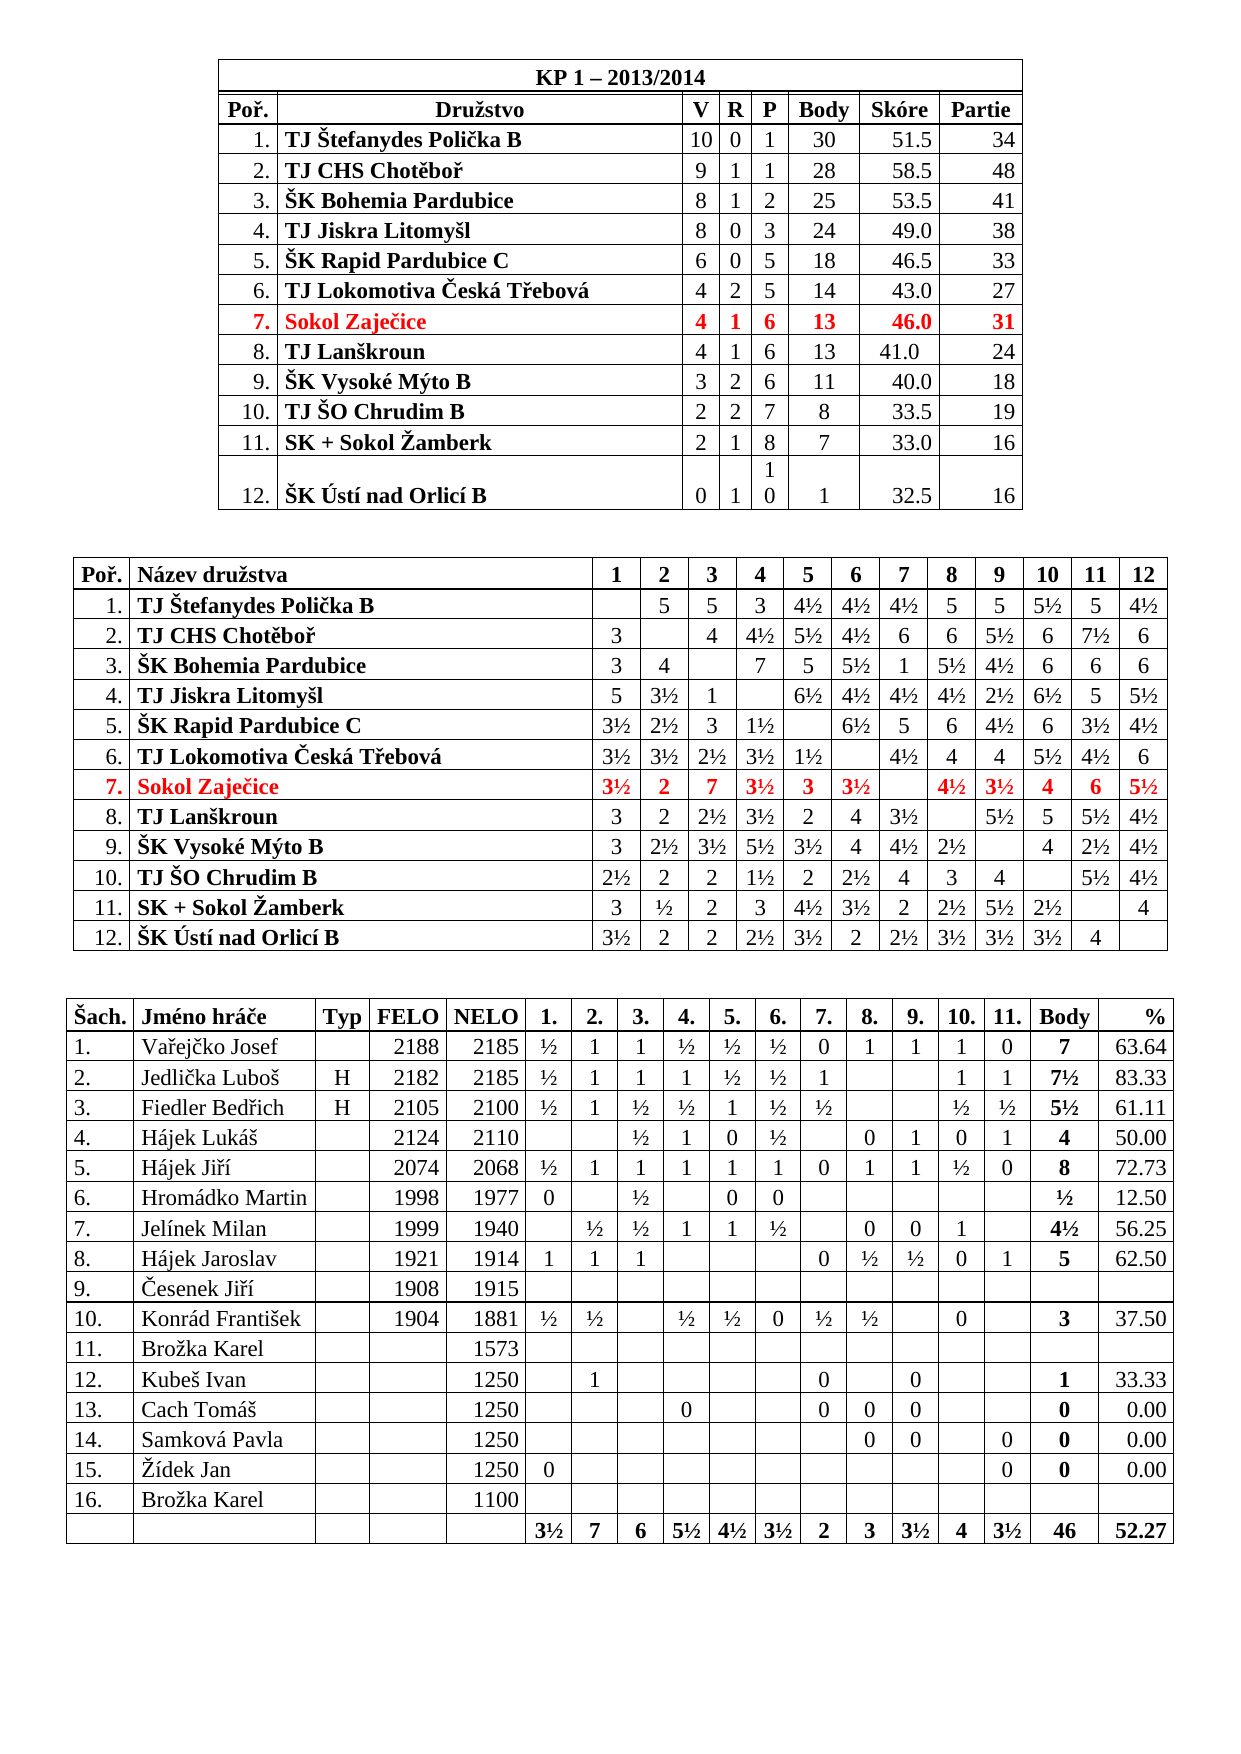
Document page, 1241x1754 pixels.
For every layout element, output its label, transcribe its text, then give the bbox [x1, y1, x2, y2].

table_cell ½ [756, 1032, 800, 1060]
table_cell 2½ [976, 680, 1023, 709]
table_cell 58.5 [860, 154, 939, 183]
table_header 7. [801, 999, 846, 1029]
table_cell SK + Sokol Žamberk [278, 426, 682, 455]
table_cell 5½ [1024, 590, 1071, 618]
table_header Typ [316, 999, 369, 1029]
table_cell 1 [572, 1061, 617, 1090]
table_cell [689, 649, 736, 678]
table_cell Samková Pavla [134, 1423, 315, 1452]
table_cell 2½ [1024, 891, 1071, 920]
table_header KP 1 – 2013/2014 [219, 60, 1022, 90]
table_cell 2 [880, 891, 927, 920]
table_cell [572, 1182, 617, 1211]
table_cell 2100 [447, 1091, 525, 1120]
table_cell [664, 1484, 709, 1513]
table_cell ½ [664, 1303, 709, 1332]
table_cell 25 [789, 184, 859, 213]
table_cell [710, 1363, 755, 1392]
table_cell 0 [893, 1363, 938, 1392]
table_cell ŠK Ústí nad Orlicí B [278, 456, 682, 509]
table_cell 1 [789, 456, 859, 509]
table_cell 4½ [976, 710, 1023, 739]
table_cell [985, 1484, 1030, 1513]
table_cell 4½ [1120, 710, 1167, 739]
table_cell 5½ [737, 831, 783, 860]
table_cell 3 [593, 891, 640, 920]
table_cell Sokol Zaječice [130, 770, 592, 799]
table_cell 3. [67, 1091, 133, 1120]
table_cell 3 [593, 800, 640, 829]
table_header 3. [618, 999, 663, 1029]
table_cell 5 [593, 680, 640, 709]
table_cell 9. [219, 365, 277, 394]
table_cell H [316, 1091, 369, 1120]
table_cell 9. [67, 1272, 133, 1301]
table_cell [939, 1272, 984, 1301]
table_cell 6½ [784, 680, 831, 709]
table_cell 0 [526, 1454, 571, 1483]
table_cell TJ Lokomotiva Česká Třebová [278, 275, 682, 304]
table_cell 1 [752, 125, 788, 153]
table_cell 0 [526, 1182, 571, 1211]
table_cell 4 [976, 740, 1023, 769]
table_cell TJ Štefanydes Polička B [130, 590, 592, 618]
table_cell 33.0 [860, 426, 939, 455]
table_cell [316, 1151, 369, 1181]
table_cell 48 [940, 154, 1022, 183]
table_cell ½ [801, 1303, 846, 1332]
table_cell 2½ [880, 921, 927, 950]
table_cell 6 [1120, 619, 1167, 648]
table_cell 5 [1024, 800, 1071, 829]
table_cell 1 [572, 1091, 617, 1120]
table_header 10 [1024, 558, 1071, 588]
table_cell 1 [572, 1363, 617, 1392]
table_cell 3 [593, 619, 640, 648]
table_cell [618, 1363, 663, 1392]
table_cell 3½ [784, 831, 831, 860]
table_cell 0 [756, 1303, 800, 1332]
table_cell 4 [939, 1514, 984, 1543]
table_cell 10 [752, 456, 788, 509]
table_cell ½ [572, 1212, 617, 1241]
table_cell 0 [939, 1303, 984, 1332]
table_cell ½ [847, 1242, 892, 1271]
table_cell [526, 1423, 571, 1452]
table_cell 28 [789, 154, 859, 183]
table_cell 8 [683, 214, 719, 243]
table_cell 4½ [1120, 590, 1167, 618]
table_cell [370, 1363, 446, 1392]
table_cell 2. [74, 619, 129, 648]
table_cell [572, 1484, 617, 1513]
table_cell [1099, 1272, 1173, 1301]
table_cell 3 [784, 770, 831, 799]
table_cell 1 [664, 1121, 709, 1150]
table_cell 4 [976, 861, 1023, 890]
table_cell 1 [893, 1032, 938, 1060]
table_cell [316, 1484, 369, 1513]
table_cell ŠK Bohemia Pardubice [278, 184, 682, 213]
table_cell [893, 1303, 938, 1332]
table_cell 4½ [737, 619, 783, 648]
table_cell 5 [928, 590, 975, 618]
table_cell 1 [664, 1212, 709, 1241]
table_cell 1 [720, 426, 751, 455]
table_cell [801, 1423, 846, 1452]
table_header 5 [784, 558, 831, 588]
table_cell 3 [752, 214, 788, 243]
table_header 8. [847, 999, 892, 1029]
table_cell 34 [940, 125, 1022, 153]
table_cell 33.33 [1099, 1363, 1173, 1392]
table_cell Poř. [219, 95, 277, 123]
table_cell 1 [526, 1242, 571, 1271]
table_cell 2 [720, 275, 751, 304]
table_cell ½ [526, 1061, 571, 1090]
table_cell 1 [801, 1061, 846, 1090]
table_cell ŠK Bohemia Pardubice [130, 649, 592, 678]
table_cell 0 [893, 1423, 938, 1452]
table_cell [756, 1333, 800, 1362]
table_cell 3½ [689, 831, 736, 860]
table_cell 0.00 [1099, 1393, 1173, 1422]
table_cell [985, 1333, 1030, 1362]
table_cell 15. [67, 1454, 133, 1483]
table_cell ½ [572, 1303, 617, 1332]
table_cell 3 [847, 1514, 892, 1543]
table_cell ½ [847, 1303, 892, 1332]
table_cell 27 [940, 275, 1022, 304]
table_cell ½ [526, 1032, 571, 1060]
table_cell 1 [710, 1091, 755, 1120]
table_cell 3½ [593, 740, 640, 769]
table_cell 4 [1024, 770, 1071, 799]
table_cell 2 [641, 861, 688, 890]
table_cell 6 [1120, 740, 1167, 769]
table_cell 0 [801, 1393, 846, 1422]
table_cell [801, 1272, 846, 1301]
table_cell 1. [74, 590, 129, 618]
table_cell [847, 1363, 892, 1392]
table_cell 0 [1031, 1423, 1098, 1452]
table_cell [526, 1363, 571, 1392]
table_cell 1908 [370, 1272, 446, 1301]
table_cell 3½ [641, 740, 688, 769]
table_cell 5½ [976, 891, 1023, 920]
table_cell [370, 1484, 446, 1513]
table_header 12 [1120, 558, 1167, 588]
table_cell [664, 1272, 709, 1301]
table_cell [710, 1423, 755, 1452]
table_cell TJ Lokomotiva Česká Třebová [130, 740, 592, 769]
table_header 11. [985, 999, 1030, 1029]
table_cell [1031, 1484, 1098, 1513]
table_cell [618, 1484, 663, 1513]
table_cell 5 [1031, 1242, 1098, 1271]
table_cell 0 [710, 1182, 755, 1211]
table_cell 2½ [832, 861, 879, 890]
table_cell 0 [1031, 1454, 1098, 1483]
table_cell 50.00 [1099, 1121, 1173, 1150]
table_cell 5½ [1072, 800, 1119, 829]
table_cell 2 [641, 800, 688, 829]
table_cell 5 [976, 590, 1023, 618]
table_cell [1099, 1484, 1173, 1513]
table_cell TJ Lanškroun [278, 335, 682, 364]
table_cell 0 [893, 1212, 938, 1241]
table_cell TJ Jiskra Litomyšl [130, 680, 592, 709]
table_cell 7 [789, 426, 859, 455]
table_cell 8 [789, 396, 859, 425]
table_cell 5½ [1024, 740, 1071, 769]
table_cell 3 [593, 649, 640, 678]
table_cell 3½ [832, 891, 879, 920]
table_cell 5½ [1072, 861, 1119, 890]
table_cell 56.25 [1099, 1212, 1173, 1241]
table_cell 1250 [447, 1363, 525, 1392]
table_cell ½ [756, 1212, 800, 1241]
table_cell 1 [893, 1151, 938, 1181]
table_cell 5 [752, 275, 788, 304]
table_cell Brožka Karel [134, 1484, 315, 1513]
table_cell 1. [67, 1032, 133, 1060]
table_cell 4 [832, 800, 879, 829]
table_cell 1 [710, 1151, 755, 1181]
table_cell 6 [752, 305, 788, 334]
table_cell 13. [67, 1393, 133, 1422]
table_cell ½ [1031, 1182, 1098, 1211]
table_cell [939, 1454, 984, 1483]
table_cell [370, 1393, 446, 1422]
table_cell 19 [940, 396, 1022, 425]
table_cell [1031, 1333, 1098, 1362]
table_cell [316, 1242, 369, 1271]
table_cell [526, 1484, 571, 1513]
table_cell [847, 1091, 892, 1120]
table_cell 4½ [1120, 861, 1167, 890]
table_cell 6 [752, 335, 788, 364]
table_cell 3½ [985, 1514, 1030, 1543]
table_cell 7 [737, 649, 783, 678]
table_cell 3 [1031, 1303, 1098, 1332]
table_cell 72.73 [1099, 1151, 1173, 1181]
table_cell 4 [641, 649, 688, 678]
table_cell 1½ [737, 710, 783, 739]
table_cell 2½ [928, 891, 975, 920]
table_cell 4½ [928, 770, 975, 799]
table_cell [985, 1272, 1030, 1301]
table_cell ½ [756, 1121, 800, 1150]
table_cell Sokol Zaječice [278, 305, 682, 334]
table_cell Brožka Karel [134, 1333, 315, 1362]
table_cell 2185 [447, 1032, 525, 1060]
table_cell TJ Štefanydes Polička B [278, 125, 682, 153]
table_cell 2 [641, 921, 688, 950]
table_cell 0 [985, 1151, 1030, 1181]
table_cell 1921 [370, 1242, 446, 1271]
table_cell 0.00 [1099, 1423, 1173, 1452]
table_cell Konrád František [134, 1303, 315, 1332]
table_cell H [316, 1061, 369, 1090]
table_cell 30 [789, 125, 859, 153]
table_cell 1 [618, 1032, 663, 1060]
table_cell 52.27 [1099, 1514, 1173, 1543]
table_cell 0 [720, 125, 751, 153]
table_cell [801, 1121, 846, 1150]
table_cell 3½ [593, 770, 640, 799]
table_cell 3½ [593, 921, 640, 950]
table_cell 6 [1024, 649, 1071, 678]
table_cell 4 [683, 305, 719, 334]
table_cell 0 [1031, 1393, 1098, 1422]
table_cell 10. [219, 396, 277, 425]
table_cell Skóre [860, 95, 939, 123]
table_cell 3½ [976, 770, 1023, 799]
table_cell [832, 740, 879, 769]
table_cell 1 [572, 1151, 617, 1181]
table_cell [756, 1363, 800, 1392]
table_cell 0 [893, 1393, 938, 1422]
table_cell 4 [1072, 921, 1119, 950]
table_cell 4 [683, 275, 719, 304]
table_cell ½ [526, 1151, 571, 1181]
table_cell [756, 1393, 800, 1422]
table_cell 1 [880, 649, 927, 678]
table_cell 1904 [370, 1303, 446, 1332]
table_cell TJ Lanškroun [130, 800, 592, 829]
table_header 9. [893, 999, 938, 1029]
table_cell 3½ [737, 740, 783, 769]
table_cell 14 [789, 275, 859, 304]
table_cell TJ ŠO Chrudim B [278, 396, 682, 425]
table_header 8 [928, 558, 975, 588]
table_cell Jelínek Milan [134, 1212, 315, 1241]
table_cell 2 [784, 800, 831, 829]
table_cell 4. [67, 1121, 133, 1150]
table_cell 3 [683, 365, 719, 394]
table_cell Cach Tomáš [134, 1393, 315, 1422]
table_cell 2 [689, 921, 736, 950]
table_cell 4½ [928, 680, 975, 709]
table_cell 2 [784, 861, 831, 890]
table_header 7 [880, 558, 927, 588]
table_cell 46.5 [860, 245, 939, 274]
table_cell [316, 1514, 369, 1543]
table_cell 3½ [784, 921, 831, 950]
table_cell [985, 1363, 1030, 1392]
table_cell 5½ [976, 800, 1023, 829]
table_cell 1 [1031, 1363, 1098, 1392]
table_cell 8 [683, 184, 719, 213]
table_cell [801, 1182, 846, 1211]
table_cell 5 [880, 710, 927, 739]
table_cell [939, 1363, 984, 1392]
table_cell 6 [618, 1514, 663, 1543]
table_cell [893, 1182, 938, 1211]
table_cell 5½ [832, 649, 879, 678]
table_cell 5 [1072, 590, 1119, 618]
table_cell 0 [801, 1363, 846, 1392]
table_cell TJ Jiskra Litomyšl [278, 214, 682, 243]
table_cell 0 [801, 1151, 846, 1181]
table_cell 1 [720, 335, 751, 364]
table_cell 4 [683, 335, 719, 364]
table_cell 8. [219, 335, 277, 364]
table_cell [641, 619, 688, 648]
table_cell 6 [928, 710, 975, 739]
table_cell 2068 [447, 1151, 525, 1181]
table_cell 3. [74, 649, 129, 678]
table_header 6. [756, 999, 800, 1029]
table_cell [526, 1121, 571, 1150]
table_cell 1 [985, 1242, 1030, 1271]
table_cell 1 [720, 154, 751, 183]
table_cell [664, 1423, 709, 1452]
table_cell [593, 590, 640, 618]
table_header 10. [939, 999, 984, 1029]
table_cell 2 [641, 770, 688, 799]
table_cell ½ [526, 1091, 571, 1120]
table_cell 0 [847, 1121, 892, 1150]
table_cell 1250 [447, 1423, 525, 1452]
table_cell [847, 1454, 892, 1483]
table_cell 7 [572, 1514, 617, 1543]
table_cell 33.5 [860, 396, 939, 425]
table_cell 1999 [370, 1212, 446, 1241]
table_cell 4½ [1120, 831, 1167, 860]
table_cell [985, 1182, 1030, 1211]
table_cell 0 [710, 1121, 755, 1150]
table_cell 3 [737, 590, 783, 618]
table_cell [572, 1333, 617, 1362]
table_cell 1 [893, 1121, 938, 1150]
table_cell 6 [928, 619, 975, 648]
table_cell Body [789, 95, 859, 123]
table_cell 1 [664, 1151, 709, 1181]
table_cell 1 [720, 456, 751, 509]
table_cell 16 [940, 426, 1022, 455]
table_cell 12. [74, 921, 129, 950]
table_cell Fiedler Bedřich [134, 1091, 315, 1120]
table_header 1 [593, 558, 640, 588]
table_cell 6. [219, 275, 277, 304]
table_cell 11. [219, 426, 277, 455]
table_cell 3½ [1024, 921, 1071, 950]
table_cell [572, 1272, 617, 1301]
table_cell [893, 1454, 938, 1483]
table_cell 2½ [641, 710, 688, 739]
table_cell 6 [1120, 649, 1167, 678]
table_cell [618, 1303, 663, 1332]
table_cell 3 [593, 831, 640, 860]
table_cell [316, 1423, 369, 1452]
table_cell 41.0 [860, 335, 939, 364]
table_cell 2½ [1072, 831, 1119, 860]
table_cell 16 [940, 456, 1022, 509]
table_cell 6 [1024, 619, 1071, 648]
table_cell 10 [683, 125, 719, 153]
table_cell 38 [940, 214, 1022, 243]
table_cell [756, 1242, 800, 1271]
table_cell 4½ [832, 680, 879, 709]
table_cell 11 [789, 365, 859, 394]
table_cell 40.0 [860, 365, 939, 394]
table_cell 5½ [976, 619, 1023, 648]
table_cell [316, 1182, 369, 1211]
table_cell 3 [689, 710, 736, 739]
table_cell Hájek Lukáš [134, 1121, 315, 1150]
table_cell 0 [939, 1121, 984, 1150]
table_cell [737, 680, 783, 709]
table_cell [316, 1363, 369, 1392]
table_cell [664, 1454, 709, 1483]
table_cell ½ [939, 1151, 984, 1181]
table_header Šach. [67, 999, 133, 1029]
table_cell 4½ [784, 891, 831, 920]
table_cell 7. [67, 1212, 133, 1241]
table_cell ½ [526, 1303, 571, 1332]
table_cell 9 [683, 154, 719, 183]
table_cell [893, 1061, 938, 1090]
table_cell [710, 1454, 755, 1483]
table_cell 31 [940, 305, 1022, 334]
table_cell [928, 800, 975, 829]
table_cell [316, 1272, 369, 1301]
table_cell 5 [1072, 680, 1119, 709]
table_cell ½ [710, 1032, 755, 1060]
table_cell 1 [847, 1032, 892, 1060]
table_cell ½ [756, 1091, 800, 1120]
table_cell 4 [1024, 831, 1071, 860]
table_cell 3½ [737, 800, 783, 829]
table_cell 1 [572, 1242, 617, 1271]
table_cell 2½ [689, 740, 736, 769]
table_cell ½ [664, 1091, 709, 1120]
table_cell [316, 1212, 369, 1241]
table_header 2. [572, 999, 617, 1029]
table_cell [985, 1212, 1030, 1241]
table_cell 4 [880, 861, 927, 890]
table_cell [370, 1514, 446, 1543]
table_cell [756, 1272, 800, 1301]
table_cell 0.00 [1099, 1454, 1173, 1483]
table_cell 3½ [756, 1514, 800, 1543]
table_cell 7½ [1072, 619, 1119, 648]
table_cell R [720, 95, 751, 123]
table_cell [756, 1484, 800, 1513]
table_cell [893, 1091, 938, 1120]
table_cell 7½ [1031, 1061, 1098, 1090]
table_cell 2110 [447, 1121, 525, 1150]
table_cell 6 [683, 245, 719, 274]
table_cell [572, 1393, 617, 1422]
table_cell 51.5 [860, 125, 939, 153]
table_cell 3½ [928, 921, 975, 950]
table_cell [572, 1423, 617, 1452]
table_cell 4 [832, 831, 879, 860]
table_cell [976, 831, 1023, 860]
table_cell 0 [985, 1032, 1030, 1060]
table_cell [784, 710, 831, 739]
table_cell P [752, 95, 788, 123]
table_cell [847, 1484, 892, 1513]
table_cell [893, 1484, 938, 1513]
table_cell 43.0 [860, 275, 939, 304]
table_cell ½ [618, 1091, 663, 1120]
table_cell 4 [689, 619, 736, 648]
table_header Název družstva [130, 558, 592, 588]
table_header 9 [976, 558, 1023, 588]
table_cell 1 [618, 1242, 663, 1271]
table_header FELO [370, 999, 446, 1029]
table_cell [756, 1454, 800, 1483]
table_cell 1915 [447, 1272, 525, 1301]
table_cell [939, 1393, 984, 1422]
table_cell [801, 1484, 846, 1513]
table_cell Kubeš Ivan [134, 1363, 315, 1392]
table_cell 5. [67, 1151, 133, 1181]
table_cell 4½ [832, 590, 879, 618]
table_cell 4½ [880, 590, 927, 618]
table_cell V [683, 95, 719, 123]
table_cell 6 [1024, 710, 1071, 739]
table_cell [710, 1484, 755, 1513]
table_cell [939, 1423, 984, 1452]
table_cell [847, 1272, 892, 1301]
table_cell 3½ [880, 800, 927, 829]
table_cell [710, 1393, 755, 1422]
table_cell 2124 [370, 1121, 446, 1150]
table_header Jméno hráče [134, 999, 315, 1029]
table_cell 5. [219, 245, 277, 274]
table_cell 1250 [447, 1454, 525, 1483]
table_cell 2 [689, 891, 736, 920]
table_cell 2½ [689, 800, 736, 829]
table_cell 3½ [893, 1514, 938, 1543]
table_cell ½ [641, 891, 688, 920]
table_cell 1 [720, 305, 751, 334]
table_cell [618, 1393, 663, 1422]
table_cell [572, 1121, 617, 1150]
table_header 3 [689, 558, 736, 588]
table_cell [618, 1272, 663, 1301]
table_cell Hájek Jaroslav [134, 1242, 315, 1271]
table_cell 7 [689, 770, 736, 799]
table_cell [316, 1393, 369, 1422]
table_cell [847, 1333, 892, 1362]
table_cell [893, 1333, 938, 1362]
table_cell 2. [67, 1061, 133, 1090]
table_cell 7 [752, 396, 788, 425]
table_cell [847, 1182, 892, 1211]
table_cell 5½ [784, 619, 831, 648]
table_cell ½ [618, 1182, 663, 1211]
table_cell 6 [880, 619, 927, 648]
table_cell [618, 1423, 663, 1452]
table_cell 9. [74, 831, 129, 860]
table_cell 3 [737, 891, 783, 920]
table_cell 0 [720, 245, 751, 274]
table_cell 6 [1072, 770, 1119, 799]
table_cell 1 [618, 1151, 663, 1181]
table_cell 46 [1031, 1514, 1098, 1543]
table_cell [526, 1272, 571, 1301]
table_cell 3½ [1072, 710, 1119, 739]
table_cell 5. [74, 710, 129, 739]
table_cell 18 [940, 365, 1022, 394]
table_cell 1881 [447, 1303, 525, 1332]
table_cell [316, 1454, 369, 1483]
table_cell ½ [985, 1091, 1030, 1120]
table_cell 2 [801, 1514, 846, 1543]
table_cell 2½ [641, 831, 688, 860]
table_cell 1250 [447, 1393, 525, 1422]
table_cell 3½ [641, 680, 688, 709]
table_cell 18 [789, 245, 859, 274]
table_cell [1024, 861, 1071, 890]
table_cell [618, 1333, 663, 1362]
table_cell [710, 1272, 755, 1301]
table_cell 1100 [447, 1484, 525, 1513]
table_cell [893, 1272, 938, 1301]
table_cell 0 [939, 1242, 984, 1271]
table_cell ½ [756, 1061, 800, 1090]
table_cell 1. [219, 125, 277, 153]
table_cell 5½ [664, 1514, 709, 1543]
table_cell [526, 1393, 571, 1422]
table_cell 11. [67, 1333, 133, 1362]
table_cell 5½ [1031, 1091, 1098, 1120]
table_cell Hájek Jiří [134, 1151, 315, 1181]
table_cell [67, 1514, 133, 1543]
table_cell [880, 770, 927, 799]
table_cell 0 [847, 1393, 892, 1422]
table_cell 63.64 [1099, 1032, 1173, 1060]
table_cell 4½ [880, 740, 927, 769]
table_cell 1914 [447, 1242, 525, 1271]
table_cell 13 [789, 335, 859, 364]
table_cell 14. [67, 1423, 133, 1452]
table_cell 5 [689, 590, 736, 618]
table_cell ½ [801, 1091, 846, 1120]
table_cell 1 [985, 1121, 1030, 1150]
table_cell 1 [618, 1061, 663, 1090]
table_cell [526, 1333, 571, 1362]
table_cell 1 [939, 1061, 984, 1090]
table_cell ½ [939, 1091, 984, 1120]
table_cell 8 [752, 426, 788, 455]
table_header 11 [1072, 558, 1119, 588]
table_cell 7 [1031, 1032, 1098, 1060]
table_cell [939, 1333, 984, 1362]
table_header 4 [737, 558, 783, 588]
table_cell ŠK Rapid Pardubice C [278, 245, 682, 274]
table_cell 4½ [1031, 1212, 1098, 1241]
table_cell 2185 [447, 1061, 525, 1090]
table_cell [370, 1423, 446, 1452]
table_cell ŠK Vysoké Mýto B [278, 365, 682, 394]
table_cell 0 [801, 1032, 846, 1060]
table_cell 3½ [832, 770, 879, 799]
table_cell 0 [985, 1454, 1030, 1483]
table_cell 8. [74, 800, 129, 829]
table_cell [316, 1333, 369, 1362]
table_cell 5 [752, 245, 788, 274]
table_cell [316, 1121, 369, 1150]
table_cell 6. [67, 1182, 133, 1211]
table_cell 5½ [1120, 770, 1167, 799]
table_cell [370, 1454, 446, 1483]
table_cell 2. [219, 154, 277, 183]
table_cell 8 [1031, 1151, 1098, 1181]
table_cell 2 [720, 365, 751, 394]
table_cell 1 [939, 1212, 984, 1241]
table_cell [939, 1182, 984, 1211]
table_cell 4. [219, 214, 277, 243]
table_cell [134, 1514, 315, 1543]
table_cell Partie [940, 95, 1022, 123]
table_cell 1½ [784, 740, 831, 769]
table_cell 3½ [976, 921, 1023, 950]
table_cell ŠK Rapid Pardubice C [130, 710, 592, 739]
table_cell ŠK Ústí nad Orlicí B [130, 921, 592, 950]
table_cell 1 [752, 154, 788, 183]
table_cell ½ [618, 1121, 663, 1150]
table_cell Jedlička Luboš [134, 1061, 315, 1090]
table_cell 16. [67, 1484, 133, 1513]
table_cell 2105 [370, 1091, 446, 1120]
table_cell 2 [832, 921, 879, 950]
table_cell 33 [940, 245, 1022, 274]
table_cell [316, 1032, 369, 1060]
table_cell [710, 1242, 755, 1271]
table_cell 1573 [447, 1333, 525, 1362]
table_cell 4½ [1072, 740, 1119, 769]
table_cell 0 [683, 456, 719, 509]
table_cell 1 [710, 1212, 755, 1241]
table_cell [1072, 891, 1119, 920]
table_cell 5½ [1120, 680, 1167, 709]
table_cell 5 [784, 649, 831, 678]
table_cell ½ [664, 1032, 709, 1060]
table_cell ŠK Vysoké Mýto B [130, 831, 592, 860]
table_header NELO [447, 999, 525, 1029]
table_cell SK + Sokol Žamberk [130, 891, 592, 920]
table_cell [664, 1182, 709, 1211]
table_cell 2 [720, 396, 751, 425]
table_cell 1940 [447, 1212, 525, 1241]
table_cell [447, 1514, 525, 1543]
table_cell 83.33 [1099, 1061, 1173, 1090]
table_cell 2½ [737, 921, 783, 950]
table_cell 7. [219, 305, 277, 334]
table_cell [1099, 1333, 1173, 1362]
table_cell 4½ [976, 649, 1023, 678]
table_cell 11. [74, 891, 129, 920]
table_cell [370, 1333, 446, 1362]
table_cell 4½ [1120, 800, 1167, 829]
table_cell 6 [752, 365, 788, 394]
table_cell 6½ [1024, 680, 1071, 709]
table_cell 4. [74, 680, 129, 709]
table_header 6 [832, 558, 879, 588]
table_cell TJ CHS Chotěboř [130, 619, 592, 648]
table_cell Družstvo [278, 95, 682, 123]
table_cell 0 [720, 214, 751, 243]
table_cell 2074 [370, 1151, 446, 1181]
table_cell TJ ŠO Chrudim B [130, 861, 592, 890]
table_cell 1 [689, 680, 736, 709]
table_cell Česenek Jiří [134, 1272, 315, 1301]
table_cell [939, 1484, 984, 1513]
table_cell ½ [893, 1242, 938, 1271]
table_cell 5½ [928, 649, 975, 678]
table_cell 61.11 [1099, 1091, 1173, 1120]
table_cell ½ [710, 1303, 755, 1332]
table_cell [710, 1333, 755, 1362]
table_cell 24 [940, 335, 1022, 364]
table_cell Vařejčko Josef [134, 1032, 315, 1060]
table_header % [1099, 999, 1173, 1029]
table_cell [664, 1333, 709, 1362]
table_cell 2½ [928, 831, 975, 860]
table_cell [526, 1212, 571, 1241]
table_cell [664, 1242, 709, 1271]
table_cell 0 [664, 1393, 709, 1422]
table_cell 41 [940, 184, 1022, 213]
table_cell 46.0 [860, 305, 939, 334]
table_header Poř. [74, 558, 129, 588]
table_cell ½ [710, 1061, 755, 1090]
table_cell TJ CHS Chotěboř [278, 154, 682, 183]
table_header 5. [710, 999, 755, 1029]
table_cell [801, 1212, 846, 1241]
table_cell 6 [1072, 649, 1119, 678]
table_cell 1 [756, 1151, 800, 1181]
table_cell 10. [67, 1303, 133, 1332]
table_cell 3 [928, 861, 975, 890]
table_cell 3. [219, 184, 277, 213]
table_cell 37.50 [1099, 1303, 1173, 1332]
table_cell 5 [641, 590, 688, 618]
table_cell 1977 [447, 1182, 525, 1211]
table_cell 6½ [832, 710, 879, 739]
table_cell Žídek Jan [134, 1454, 315, 1483]
table_header Body [1031, 999, 1098, 1029]
table_cell 4 [928, 740, 975, 769]
table_cell 4 [1031, 1121, 1098, 1150]
table_cell 4½ [784, 590, 831, 618]
table_cell 0 [756, 1182, 800, 1211]
table_cell 8. [67, 1242, 133, 1271]
table_cell [801, 1454, 846, 1483]
table_cell 0 [847, 1212, 892, 1241]
table_cell [664, 1363, 709, 1392]
table_cell 2188 [370, 1032, 446, 1060]
table_cell 13 [789, 305, 859, 334]
table_cell 2 [752, 184, 788, 213]
table_cell 3½ [737, 770, 783, 799]
table_cell 2 [683, 426, 719, 455]
table_cell [316, 1303, 369, 1332]
table_header 1. [526, 999, 571, 1029]
table_cell 12. [67, 1363, 133, 1392]
table_cell 3½ [593, 710, 640, 739]
table_cell [756, 1423, 800, 1452]
table_cell [801, 1333, 846, 1362]
table_cell 0 [847, 1423, 892, 1452]
table_cell 2182 [370, 1061, 446, 1090]
table_cell 1½ [737, 861, 783, 890]
table_cell [618, 1454, 663, 1483]
table_cell [847, 1061, 892, 1090]
table_cell 49.0 [860, 214, 939, 243]
table_cell 1 [664, 1061, 709, 1090]
table_cell 1998 [370, 1182, 446, 1211]
table_cell [572, 1454, 617, 1483]
table_cell 0 [801, 1242, 846, 1271]
table_cell [1120, 921, 1167, 950]
table_cell 1 [939, 1032, 984, 1060]
table_cell 62.50 [1099, 1242, 1173, 1271]
table_cell [985, 1303, 1030, 1332]
table_header 2 [641, 558, 688, 588]
table_cell 4½ [880, 680, 927, 709]
table_cell ½ [618, 1212, 663, 1241]
table_cell 24 [789, 214, 859, 243]
table_cell 3½ [526, 1514, 571, 1543]
table_cell 53.5 [860, 184, 939, 213]
table_cell 10. [74, 861, 129, 890]
table_cell 12.50 [1099, 1182, 1173, 1211]
table_cell 12. [219, 456, 277, 509]
table_cell Hromádko Martin [134, 1182, 315, 1211]
table_cell 0 [985, 1423, 1030, 1452]
table_cell 1 [720, 184, 751, 213]
table_cell 6. [74, 740, 129, 769]
table_cell 4½ [880, 831, 927, 860]
table_cell 4½ [832, 619, 879, 648]
table_cell [985, 1393, 1030, 1422]
table_cell 2 [689, 861, 736, 890]
table_cell 4 [1120, 891, 1167, 920]
table_cell 32.5 [860, 456, 939, 509]
table_cell 1 [572, 1032, 617, 1060]
table_cell 4½ [710, 1514, 755, 1543]
table_cell 2 [683, 396, 719, 425]
table_cell 1 [847, 1151, 892, 1181]
table_cell 1 [985, 1061, 1030, 1090]
table_header 4. [664, 999, 709, 1029]
table_cell [1031, 1272, 1098, 1301]
table_cell 7. [74, 770, 129, 799]
table_cell 2½ [593, 861, 640, 890]
